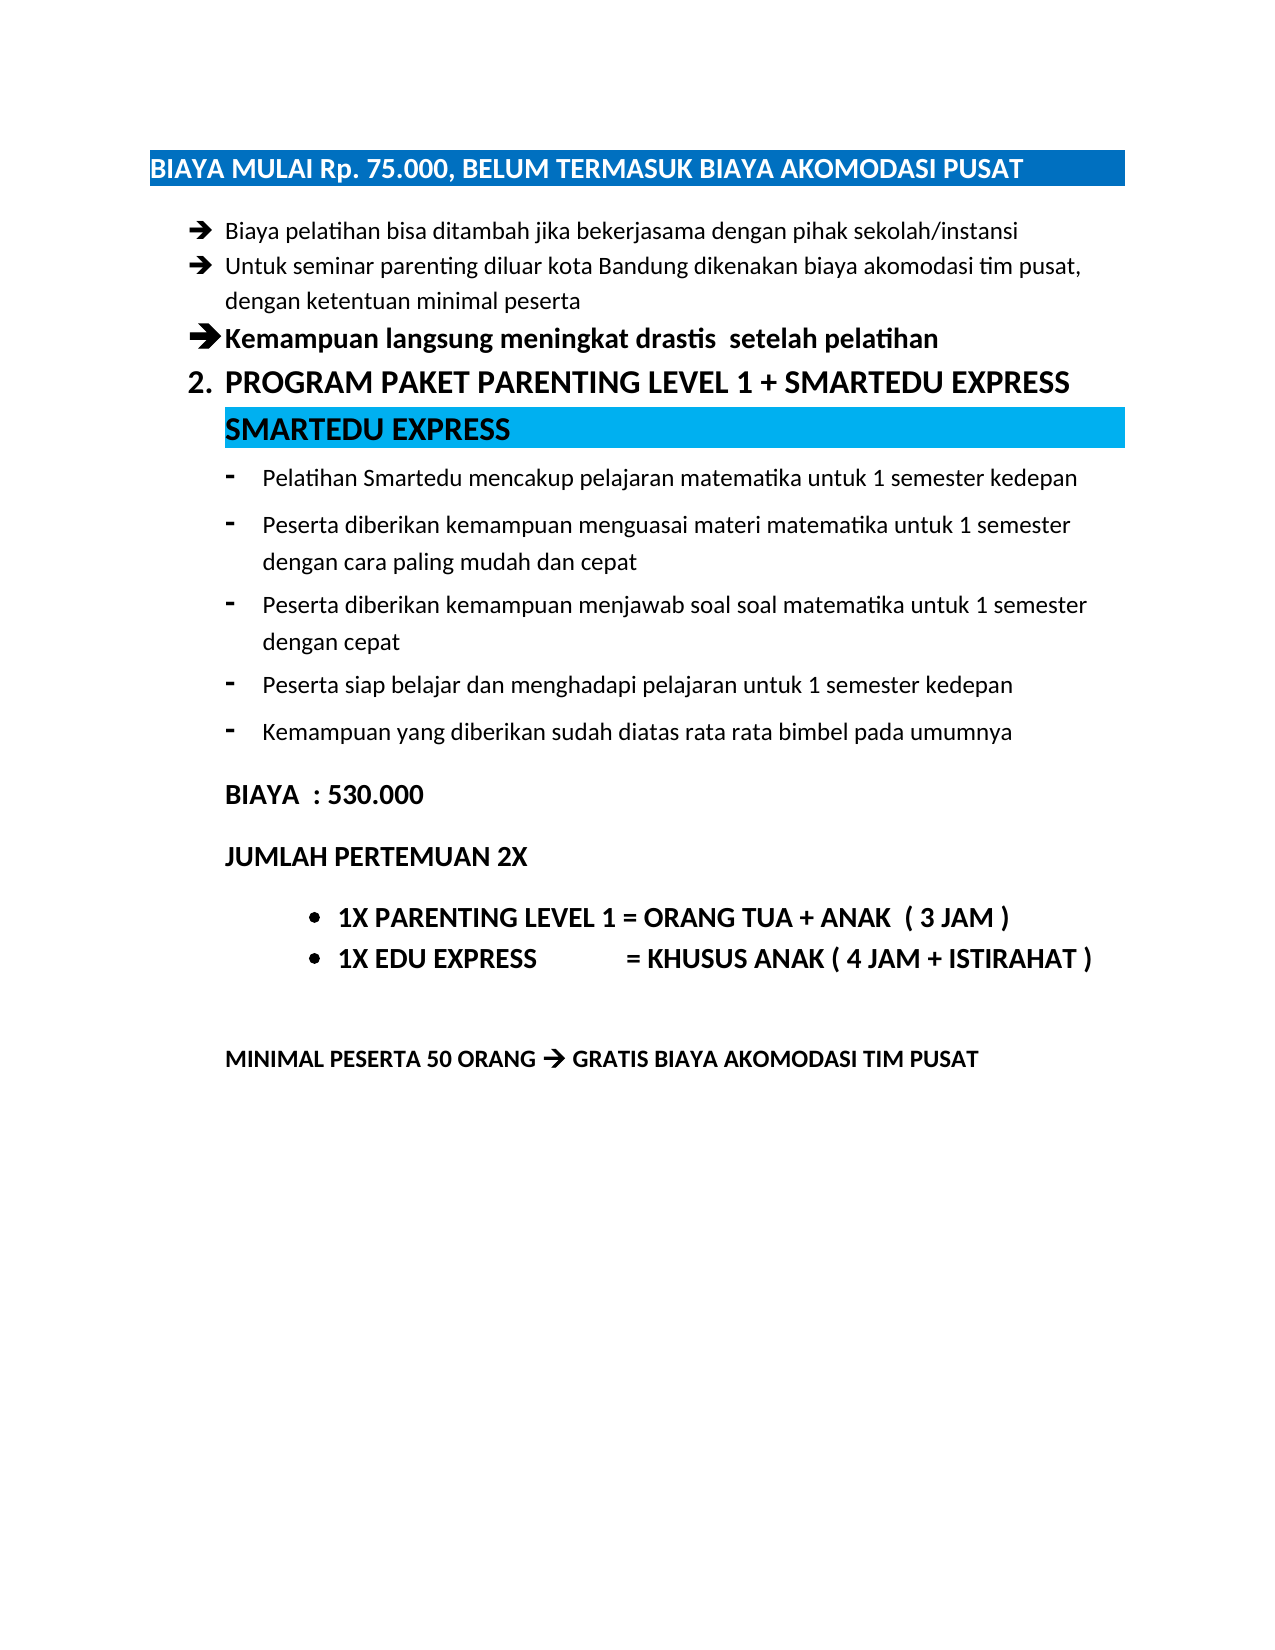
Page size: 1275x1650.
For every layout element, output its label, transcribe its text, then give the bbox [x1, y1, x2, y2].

text JUMLAH PERTEMUAN 2X [225, 838, 1125, 873]
list Kemampuan yang diberikan sudah diatas rata rata bimbel pada umumnya [225, 708, 1125, 749]
list PROGRAM PAKET PARENTING LEVEL 1 + SMARTEDU EXPRESS [187, 361, 1125, 401]
list Biaya pelatihan bisa ditambah jika bekerjasama dengan pihak sekolah/instansi [187, 215, 1125, 245]
text BIAYA : 530.000 [225, 776, 1125, 811]
list Untuk seminar parenting diluar kota Bandung dikenakan biaya akomodasi tim pusat, dengan ketentuan minimal peserta [187, 250, 1125, 315]
list SMARTEDU EXPRESS [225, 407, 1125, 448]
list Pelatihan Smartedu mencakup pelajaran matematika untuk 1 semester kedepan [225, 454, 1125, 495]
list Peserta siap belajar dan menghadapi pelajaran untuk 1 semester kedepan [225, 661, 1125, 702]
list 1X EDU EXPRESS = KHUSUS ANAK ( 4 JAM + ISTIRAHAT ) [309, 940, 1125, 976]
list 1X PARENTING LEVEL 1 = ORANG TUA + ANAK ( 3 JAM ) [309, 899, 1125, 935]
text BIAYA MULAI Rp. 75.000, BELUM TERMASUK BIAYA AKOMODASI PUSAT [150, 150, 1125, 186]
list Peserta diberikan kemampuan menjawab soal soal matematika untuk 1 semester dengan cepat [225, 581, 1125, 657]
list Peserta diberikan kemampuan menguasai materi matematika untuk 1 semester dengan cara paling mudah dan cepat [225, 501, 1125, 577]
text MINIMAL PESERTA 50 ORANG GRATIS BIAYA AKOMODASI TIM PUSAT [225, 1043, 1125, 1073]
list Kemampuan langsung meningkat drastis setelah pelatihan [187, 320, 1125, 355]
